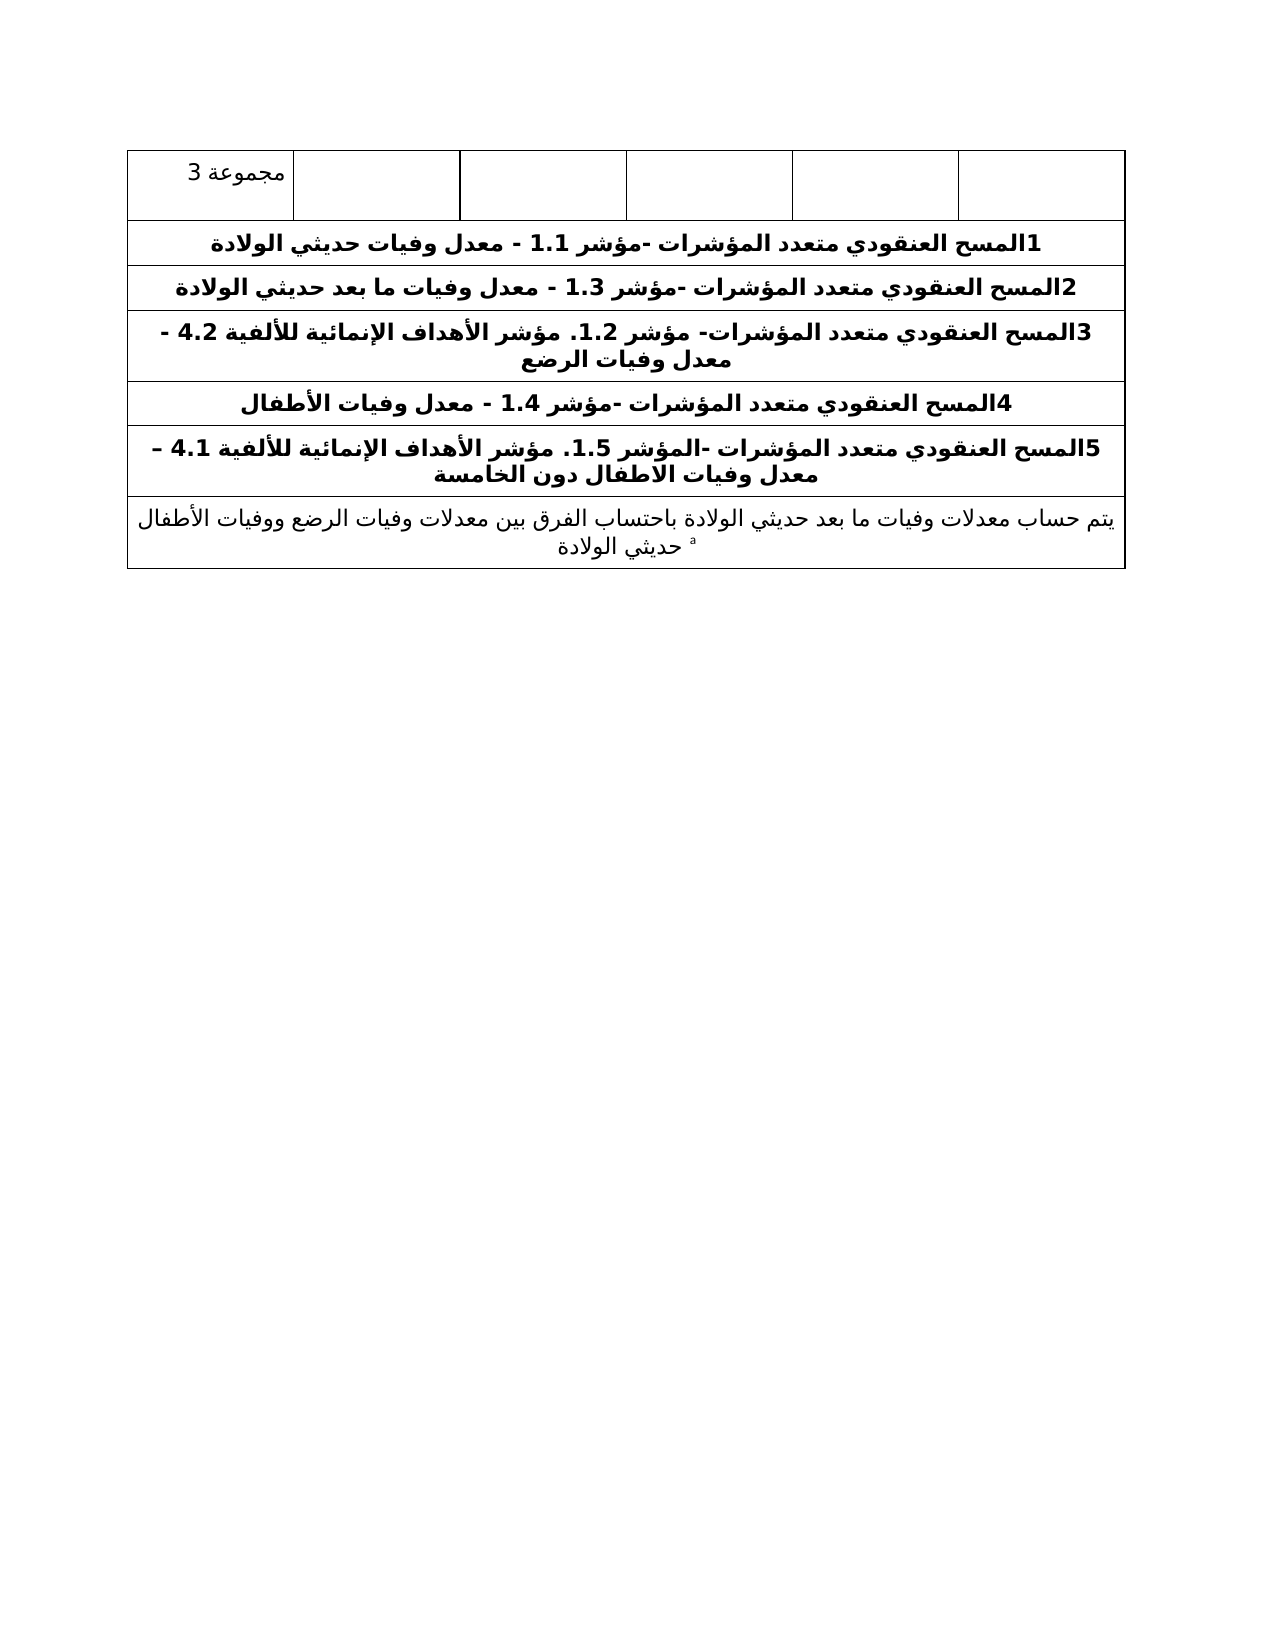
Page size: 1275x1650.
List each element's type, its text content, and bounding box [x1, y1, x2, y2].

table_cell [461, 151, 626, 220]
table_cell 2المسح العنقودي متعدد المؤشرات -مؤشر 1.3 - معدل وفيات ما بعد حديثي الولادة [128, 266, 1124, 309]
table_cell [959, 151, 1124, 220]
table_cell [793, 151, 958, 220]
table_cell [627, 151, 792, 220]
table_cell 3المسح العنقودي متعدد المؤشرات- مؤشر 1.2. مؤشر الأهداف الإنمائية للألفية 4.2 - معدل وفيات الرضع [128, 311, 1124, 381]
table_cell 4المسح العنقودي متعدد المؤشرات -مؤشر 1.4 - معدل وفيات الأطفال [128, 382, 1124, 425]
table_cell [294, 151, 459, 220]
table_cell يتم حساب معدلات وفيات ما بعد حديثي الولادة باحتساب الفرق بين معدلات وفيات الرضع ووفيات الأطفال حديثي الولادة a [128, 497, 1124, 568]
table_cell مجموعة 3 [128, 151, 293, 220]
table_cell 5المسح العنقودي متعدد المؤشرات -المؤشر 1.5. مؤشر الأهداف الإنمائية للألفية 4.1 – معدل وفيات الاطفال دون الخامسة [128, 426, 1124, 496]
table_cell 1المسح العنقودي متعدد المؤشرات -مؤشر 1.1 - معدل وفيات حديثي الولادة [128, 221, 1124, 265]
